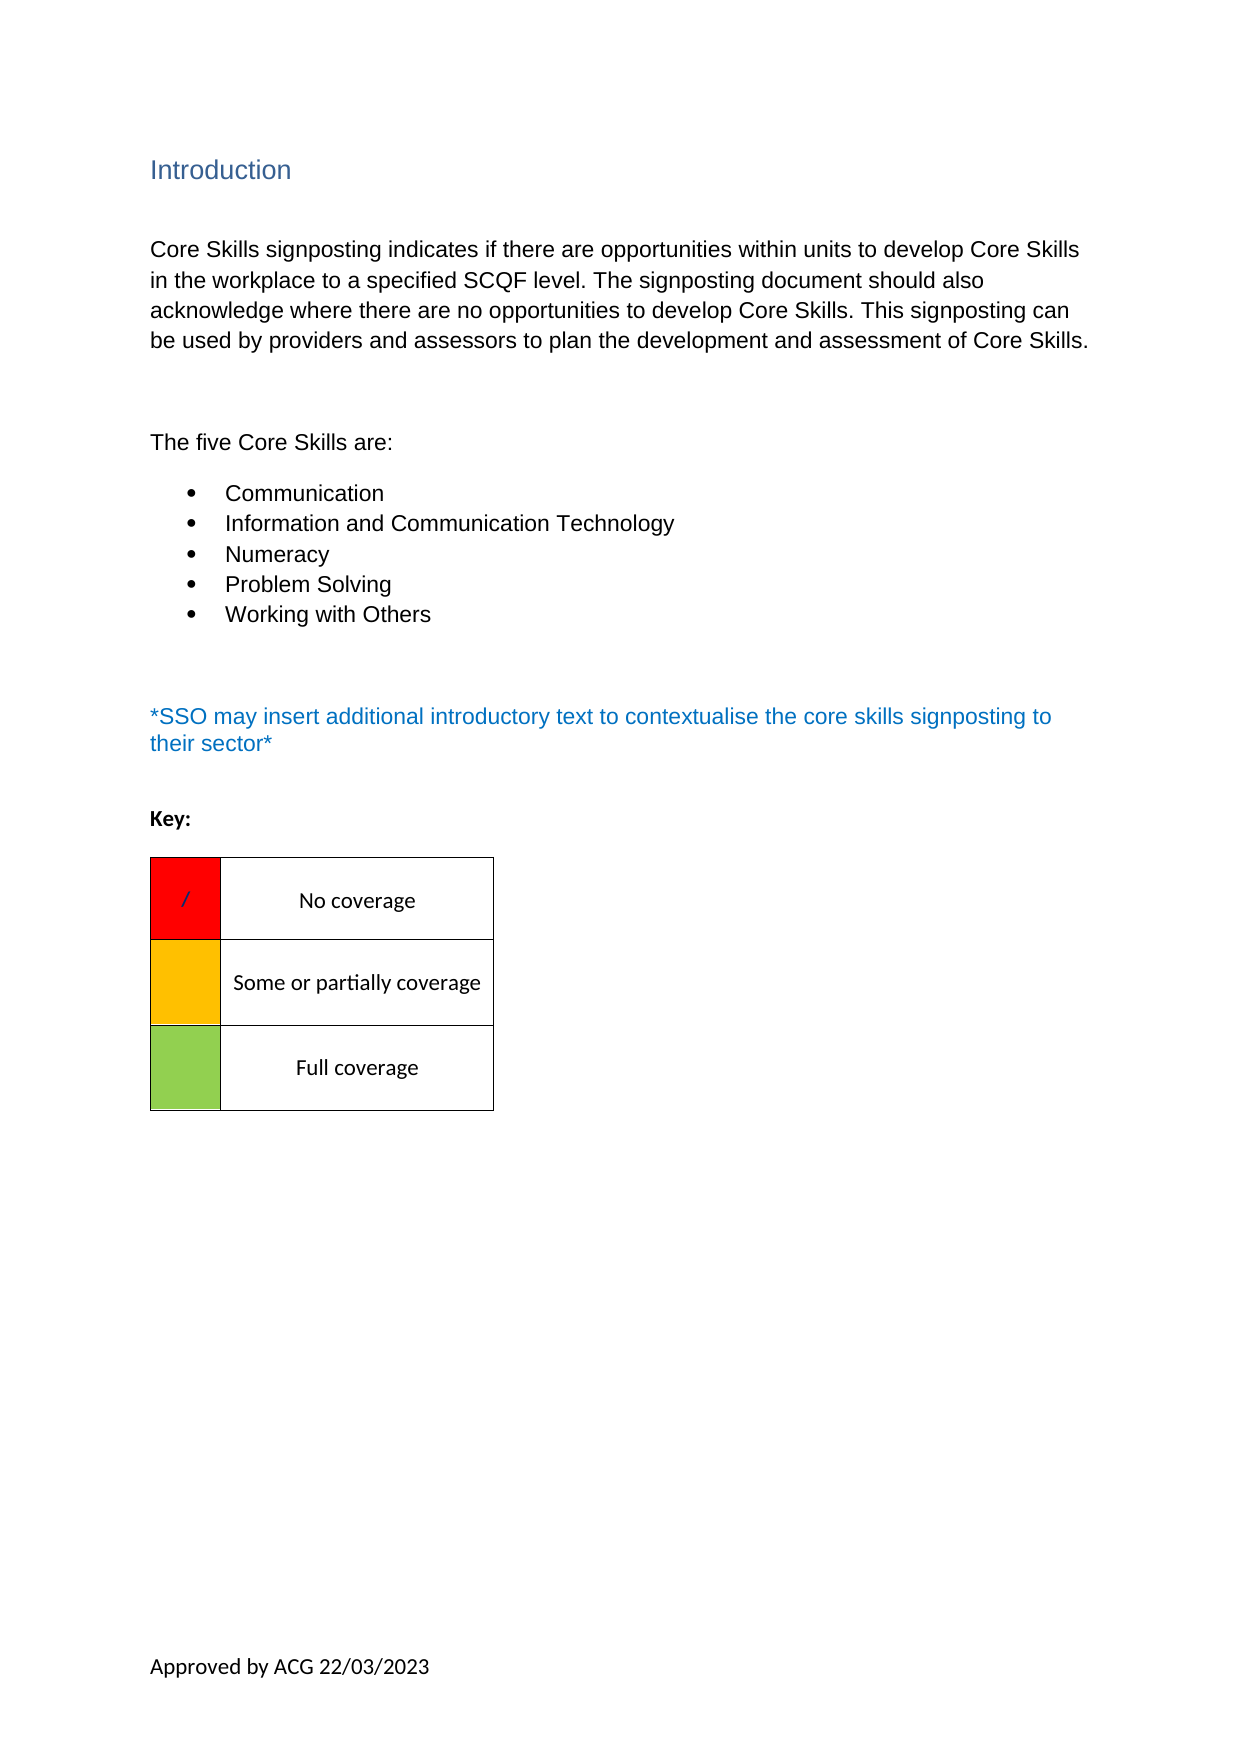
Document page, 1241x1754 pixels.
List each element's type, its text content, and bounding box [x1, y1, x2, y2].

list Numeracy [187, 541, 1090, 567]
table_cell Some or partially coverage [221, 940, 493, 1024]
text *SSO may insert additional introductory text to contextualise the core skills signposting to their sector* [150, 703, 1090, 756]
text Key: [150, 804, 1090, 832]
table_header / [151, 858, 220, 939]
subtitle Introduction [150, 154, 1090, 185]
list Problem Solving [187, 571, 1090, 597]
list Communication [187, 480, 1090, 507]
table_cell [151, 1026, 220, 1109]
table_cell [151, 940, 220, 1024]
list Working with Others [187, 601, 1090, 627]
text Core Skills signposting indicates if there are opportunities within units to develop Core Skills in the workplace to a specified SCQF level. The signposting document should also acknowledge where there are no opportunities to develop Core Skills. This signposting can be used by providers and assessors to plan the development and assessment of Core Skills. [150, 236, 1090, 353]
table_header No coverage [221, 858, 493, 939]
table_cell Full coverage [221, 1026, 493, 1109]
text The five Core Skills are: [150, 429, 1090, 456]
list Information and Communication Technology [187, 510, 1090, 537]
